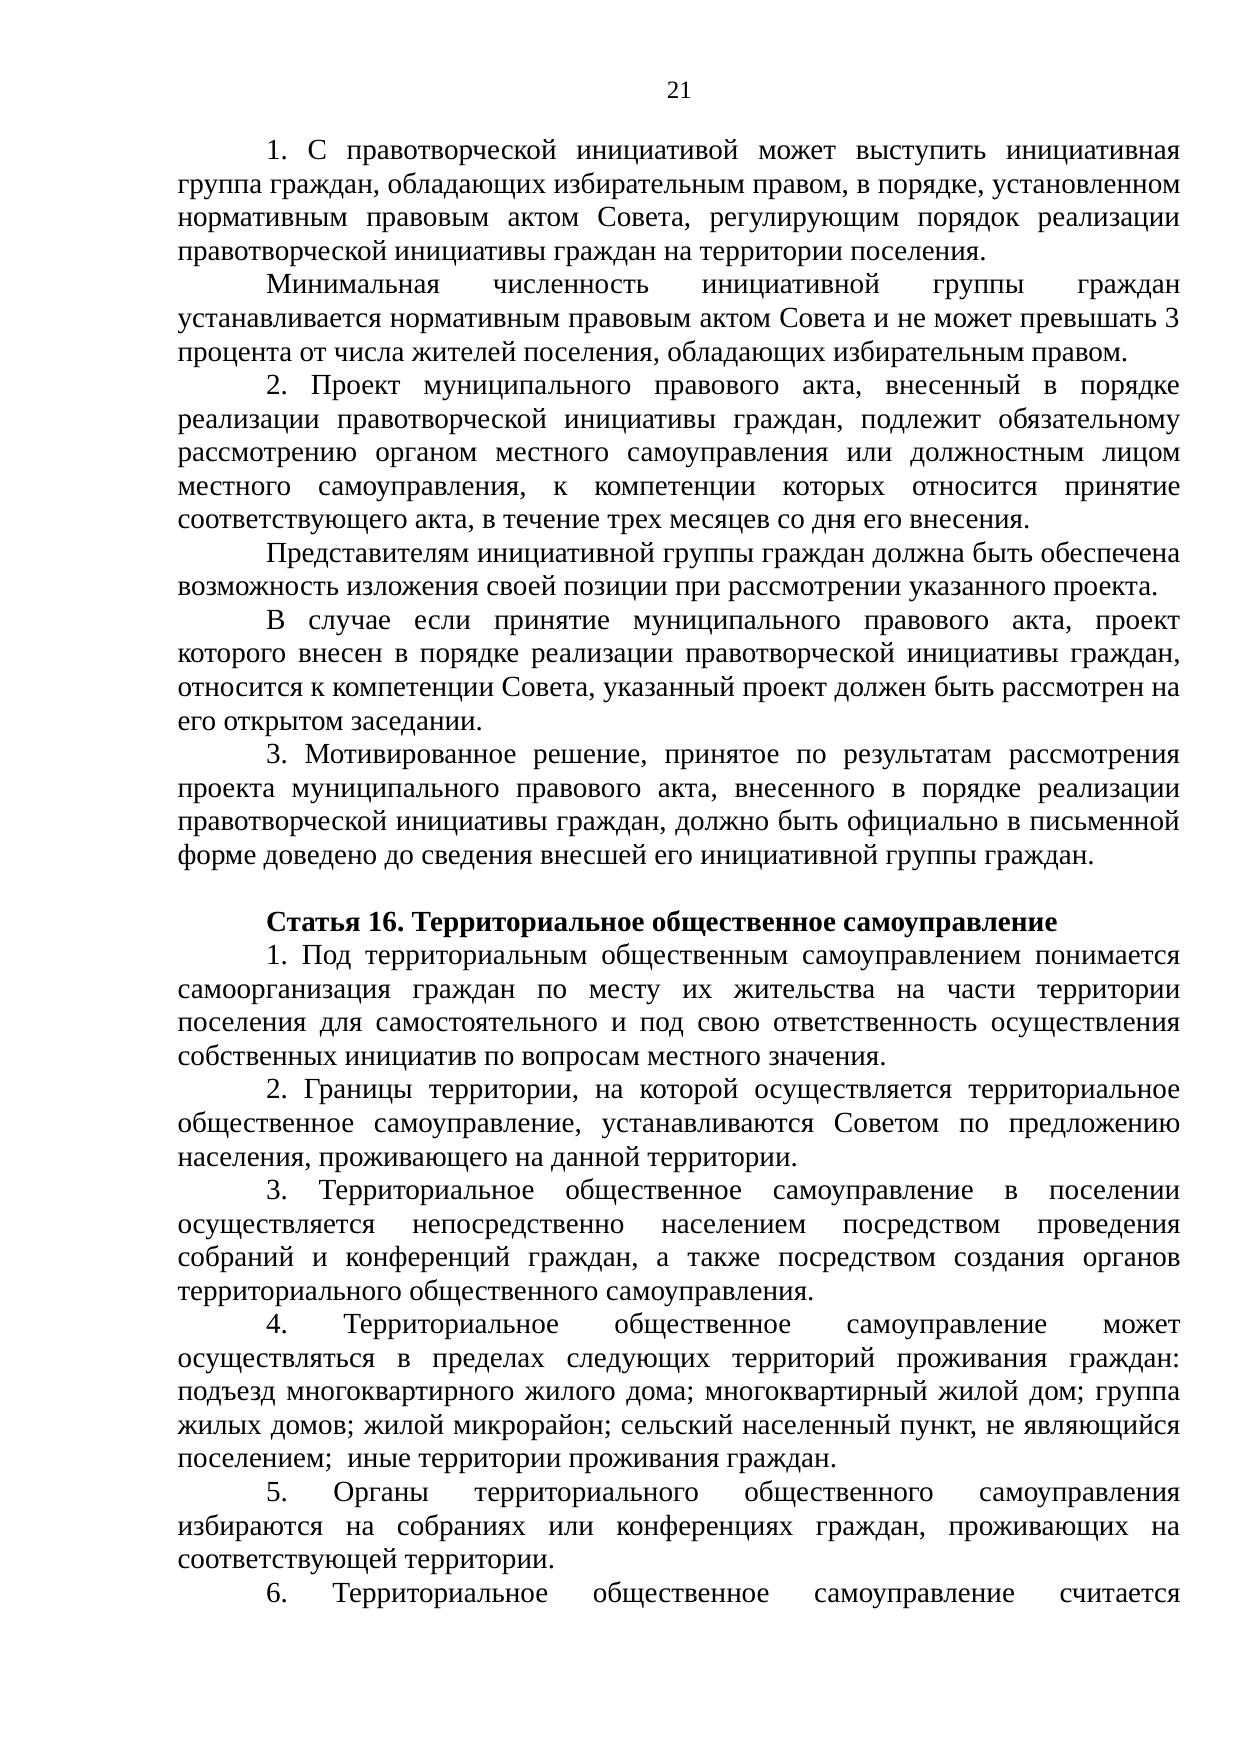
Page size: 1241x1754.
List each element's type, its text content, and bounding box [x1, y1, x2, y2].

text 1. С правотворческой инициативой может выступить инициативная группа граждан, обладающих избирательным правом, в порядке, установленном нормативным правовым актом Совета, регулирующим порядок реализации правотворческой инициативы граждан на территории поселения. [177, 132, 1181, 267]
text 5. Органы территориального общественного самоуправления избираются на собраниях или конференциях граждан, проживающих на соответствующей территории. [177, 1474, 1181, 1575]
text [177, 1575, 1181, 1608]
text 2. Проект муниципального правового акта, внесенный в порядке реализации правотворческой инициативы граждан, подлежит обязательному рассмотрению органом местного самоуправления или должностным лицом местного самоуправления, к компетенции которых относится принятие соответствующего акта, в течение трех месяцев со дня его внесения. [177, 367, 1181, 535]
text 1. Под территориальным общественным самоуправлением понимается самоорганизация граждан по месту их жительства на части территории поселения для самостоятельного и под свою ответственность осуществления собственных инициатив по вопросам местного значения. [177, 937, 1181, 1072]
subtitle Статья 16. Территориальное общественное самоуправление [177, 904, 1181, 937]
text Минимальная численность инициативной группы граждан устанавливается нормативным правовым актом Совета и не может превышать 3 процента от числа жителей поселения, обладающих избирательным правом. [177, 267, 1181, 367]
text 4. Территориальное общественное самоуправление может осуществляться в пределах следующих территорий проживания граждан: подъезд многоквартирного жилого дома; многоквартирный жилой дом; группа жилых домов; жилой микрорайон; сельский населенный пункт, не являющийся поселением; иные территории проживания граждан. [177, 1306, 1181, 1474]
text 3. Территориальное общественное самоуправление в поселении осуществляется непосредственно населением посредством проведения собраний и конференций граждан, а также посредством создания органов территориального общественного самоуправления. [177, 1172, 1181, 1306]
text 3. Мотивированное решение, принятое по результатам рассмотрения проекта муниципального правового акта, внесенного в порядке реализации правотворческой инициативы граждан, должно быть официально в письменной форме доведено до сведения внесшей его инициативной группы граждан. [177, 736, 1181, 870]
text Представителям инициативной группы граждан должна быть обеспечена возможность изложения своей позиции при рассмотрении указанного проекта. [177, 535, 1181, 602]
text 2. Границы территории, на которой осуществляется территориальное общественное самоуправление, устанавливаются Советом по предложению населения, проживающего на данной территории. [177, 1072, 1181, 1172]
text В случае если принятие муниципального правового акта, проект которого внесен в порядке реализации правотворческой инициативы граждан, относится к компетенции Совета, указанный проект должен быть рассмотрен на его открытом заседании. [177, 602, 1181, 736]
